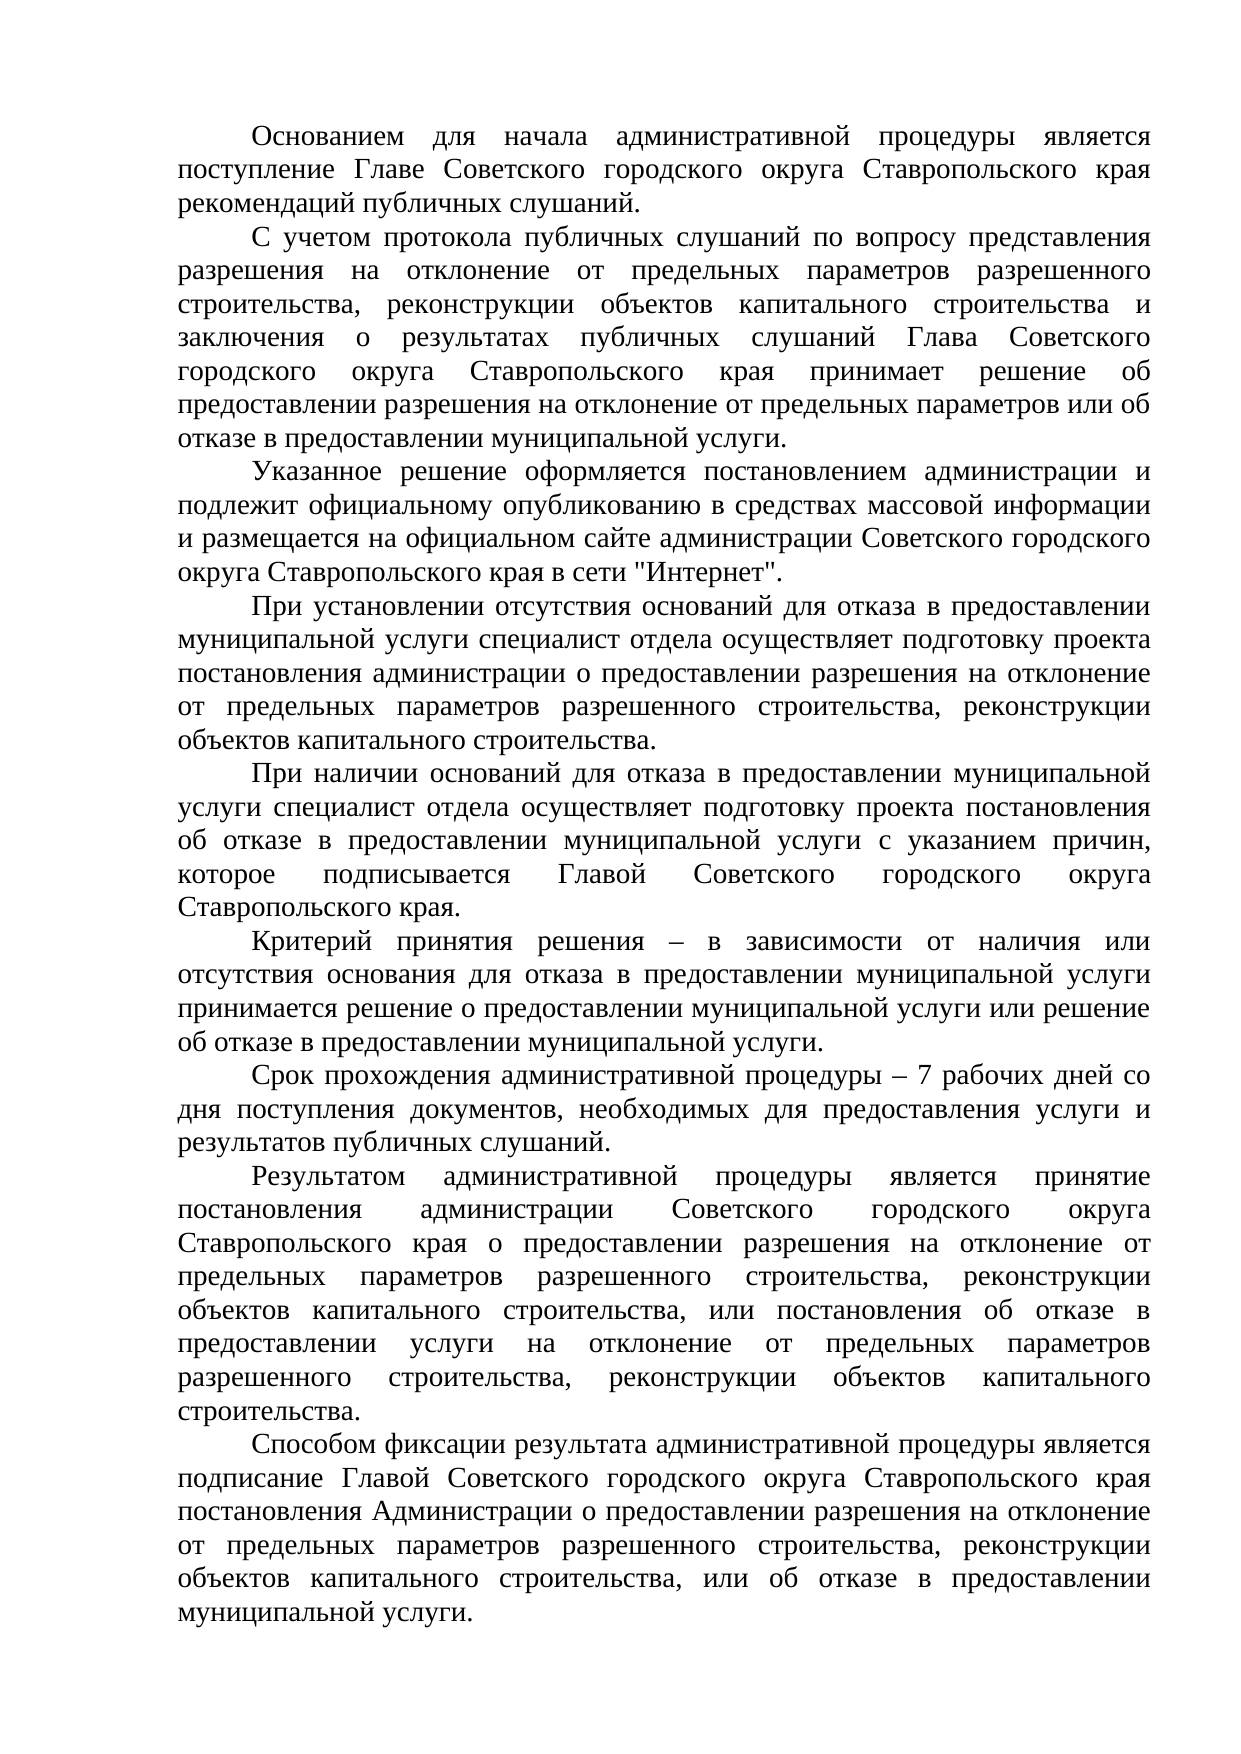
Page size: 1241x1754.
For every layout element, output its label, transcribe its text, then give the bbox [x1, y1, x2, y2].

text Указанное решение оформляется постановлением администрации и подлежит официальному опубликованию в средствах массовой информации и размещается на официальном сайте администрации Советского городского округа Ставропольского края в сети "Интернет". [177, 453, 1152, 588]
text Способом фиксации результата административной процедуры является подписание Главой Советского городского округа Ставропольского края постановления Администрации о предоставлении разрешения на отклонение от предельных параметров разрешенного строительства, реконструкции объектов капитального строительства, или об отказе в предоставлении муниципальной услуги. [177, 1426, 1152, 1627]
text Результатом административной процедуры является принятие постановления администрации Советского городского округа Ставропольского края о предоставлении разрешения на отклонение от предельных параметров разрешенного строительства, реконструкции объектов капитального строительства, или постановления об отказе в предоставлении услуги на отклонение от предельных параметров разрешенного строительства, реконструкции объектов капитального строительства. [177, 1158, 1152, 1426]
text С учетом протокола публичных слушаний по вопросу представления разрешения на отклонение от предельных параметров разрешенного строительства, реконструкции объектов капитального строительства и заключения о результатах публичных слушаний Глава Советского городского округа Ставропольского края принимает решение об предоставлении разрешения на отклонение от предельных параметров или об отказе в предоставлении муниципальной услуги. [177, 219, 1152, 453]
text При наличии оснований для отказа в предоставлении муниципальной услуги специалист отдела осуществляет подготовку проекта постановления об отказе в предоставлении муниципальной услуги с указанием причин, которое подписывается Главой Советского городского округа Ставропольского края. [177, 755, 1152, 923]
text Критерий принятия решения – в зависимости от наличия или отсутствия основания для отказа в предоставлении муниципальной услуги принимается решение о предоставлении муниципальной услуги или решение об отказе в предоставлении муниципальной услуги. [177, 923, 1152, 1057]
text При установлении отсутствия оснований для отказа в предоставлении муниципальной услуги специалист отдела осуществляет подготовку проекта постановления администрации о предоставлении разрешения на отклонение от предельных параметров разрешенного строительства, реконструкции объектов капитального строительства. [177, 588, 1152, 755]
text Срок прохождения административной процедуры – 7 рабочих дней со дня поступления документов, необходимых для предоставления услуги и результатов публичных слушаний. [177, 1057, 1152, 1158]
text Основанием для начала административной процедуры является поступление Главе Советского городского округа Ставропольского края рекомендаций публичных слушаний. [177, 118, 1152, 219]
